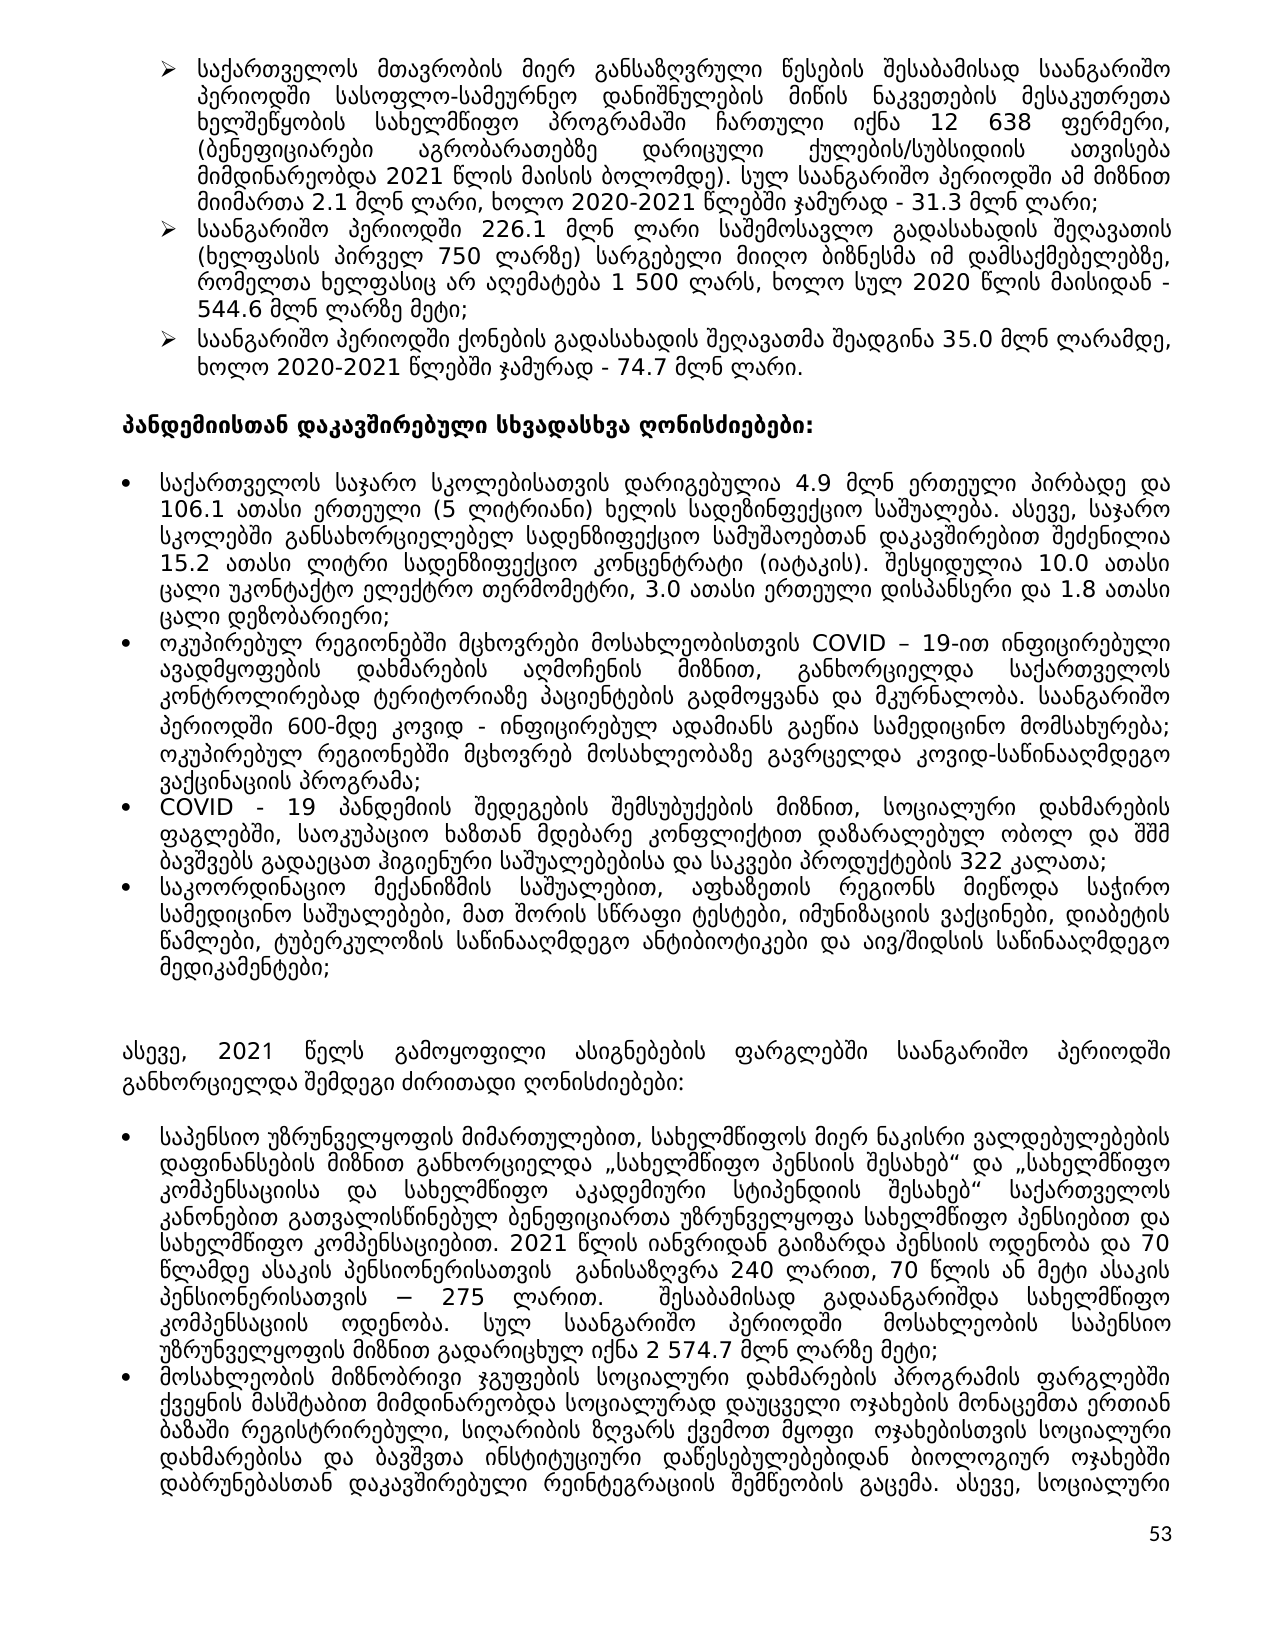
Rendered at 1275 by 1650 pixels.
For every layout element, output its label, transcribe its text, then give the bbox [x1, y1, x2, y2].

list საპენსიო უზრუნველყოფის მიმართულებით, სახელმწიფოს მიერ ნაკისრი ვალდებულებების დაფინანსების მიზნით განხორციელდა „სახელმწიფო პენსიის შესახებ“ და „სახელმწიფო კომპენსაციისა და სახელმწიფო აკადემიური სტიპენდიის შესახებ“ საქართველოს კანონებით გათვალისწინებულ ბენეფიციართა უზრუნველყოფა სახელმწიფო პენსიებით და სახელმწიფო კომპენსაციებით. 2021 წლის იანვრიდან გაიზარდა პენსიის ოდენობა და 70 წლამდე ასაკის პენსიონერისათვის განისაზღვრა 240 ლარით, 70 წლის ან მეტი ასაკის პენსიონერისათვის − 275 ლარით. შესაბამისად გადაანგარიშდა სახელმწიფო კომპენსაციის ოდენობა. სულ საანგარიშო პერიოდში მოსახლეობის საპენსიო უზრუნველყოფის მიზნით გადარიცხულ იქნა 2 574.7 მლნ ლარზე მეტი; [122, 1124, 1172, 1364]
list საქართველოს მთავრობის მიერ განსაზღვრული წესების შესაბამისად საანგარიშო პერიოდში სასოფლო-სამეურნეო დანიშნულების მიწის ნაკვეთების მესაკუთრეთა ხელშეწყობის სახელმწიფო პროგრამაში ჩართული იქნა 12 638 ფერმერი, (ბენეფიციარები აგრობარათებზე დარიცული ქულების/სუბსიდიის ათვისება მიმდინარეობდა 2021 წლის მაისის ბოლომდე). სულ საანგარიშო პერიოდში ამ მიზნით მიიმართა 2.1 მლნ ლარი, ხოლო 2020-2021 წლებში ჯამურად - 31.3 მლნ ლარი; [159, 56, 1172, 216]
text პანდემიისთან დაკავშირებული სხვადასხვა ღონისძიებები: [122, 412, 1172, 439]
list საანგარიშო პერიოდში ქონების გადასახადის შეღავათმა შეადგინა 35.0 მლნ ლარამდე, ხოლო 2020-2021 წლებში ჯამურად - 74.7 მლნ ლარი. [159, 323, 1172, 381]
list COVID - 19 პანდემიის შედეგების შემსუბუქების მიზნით, სოციალური დახმარების ფაგლებში, საოკუპაციო ხაზთან მდებარე კონფლიქტით დაზარალებულ ობოლ და შშმ ბავშვებს გადაეცათ ჰიგიენური საშუალებებისა და საკვები პროდუქტების 322 კალათა; [122, 794, 1172, 874]
list ოკუპირებულ რეგიონებში მცხოვრები მოსახლეობისთვის COVID – 19-ით ინფიცირებული ავადმყოფების დახმარების აღმოჩენის მიზნით, განხორციელდა საქართველოს კონტროლირებად ტერიტორიაზე პაციენტების გადმოყვანა და მკურნალობა. საანგარიშო პერიოდში 600-მდე კოვიდ - ინფიცირებულ ადამიანს გაეწია სამედიცინო მომსახურება; ოკუპირებულ რეგიონებში მცხოვრებ მოსახლეობაზე გავრცელდა კოვიდ-საწინააღმდეგო ვაქცინაციის პროგრამა; [122, 630, 1172, 794]
list საანგარიშო პერიოდში 226.1 მლნ ლარი საშემოსავლო გადასახადის შეღავათის (ხელფასის პირველ 750 ლარზე) სარგებელი მიიღო ბიზნესმა იმ დამსაქმებელებზე, რომელთა ხელფასიც არ აღემატება 1 500 ლარს, ხოლო სულ 2020 წლის მაისიდან - 544.6 მლნ ლარზე მეტი; [159, 216, 1172, 323]
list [122, 1364, 1172, 1497]
list საქართველოს საჯარო სკოლებისათვის დარიგებულია 4.9 მლნ ერთეული პირბადე და 106.1 ათასი ერთეული (5 ლიტრიანი) ხელის სადეზინფექციო საშუალება. ასევე, საჯარო სკოლებში განსახორციელებელ სადენზიფექციო სამუშაოებთან დაკავშირებით შეძენილია 15.2 ათასი ლიტრი სადენზიფექციო კონცენტრატი (იატაკის). შესყიდულია 10.0 ათასი ცალი უკონტაქტო ელექტრო თერმომეტრი, 3.0 ათასი ერთეული დისპანსერი და 1.8 ათასი ცალი დეზობარიერი; [122, 470, 1172, 630]
list საკოორდინაციო მექანიზმის საშუალებით, აფხაზეთის რეგიონს მიეწოდა საჭირო სამედიცინო საშუალებები, მათ შორის სწრაფი ტესტები, იმუნიზაციის ვაქცინები, დიაბეტის წამლები, ტუბერკულოზის საწინააღმდეგო ანტიბიოტიკები და აივ/შიდსის საწინააღმდეგო მედიკამენტები; [122, 874, 1172, 981]
text ასევე, 2021 წელს გამოყოფილი ასიგნებების ფარგლებში საანგარიშო პერიოდში განხორციელდა შემდეგი ძირითადი ღონისძიებები: [122, 1034, 1172, 1097]
